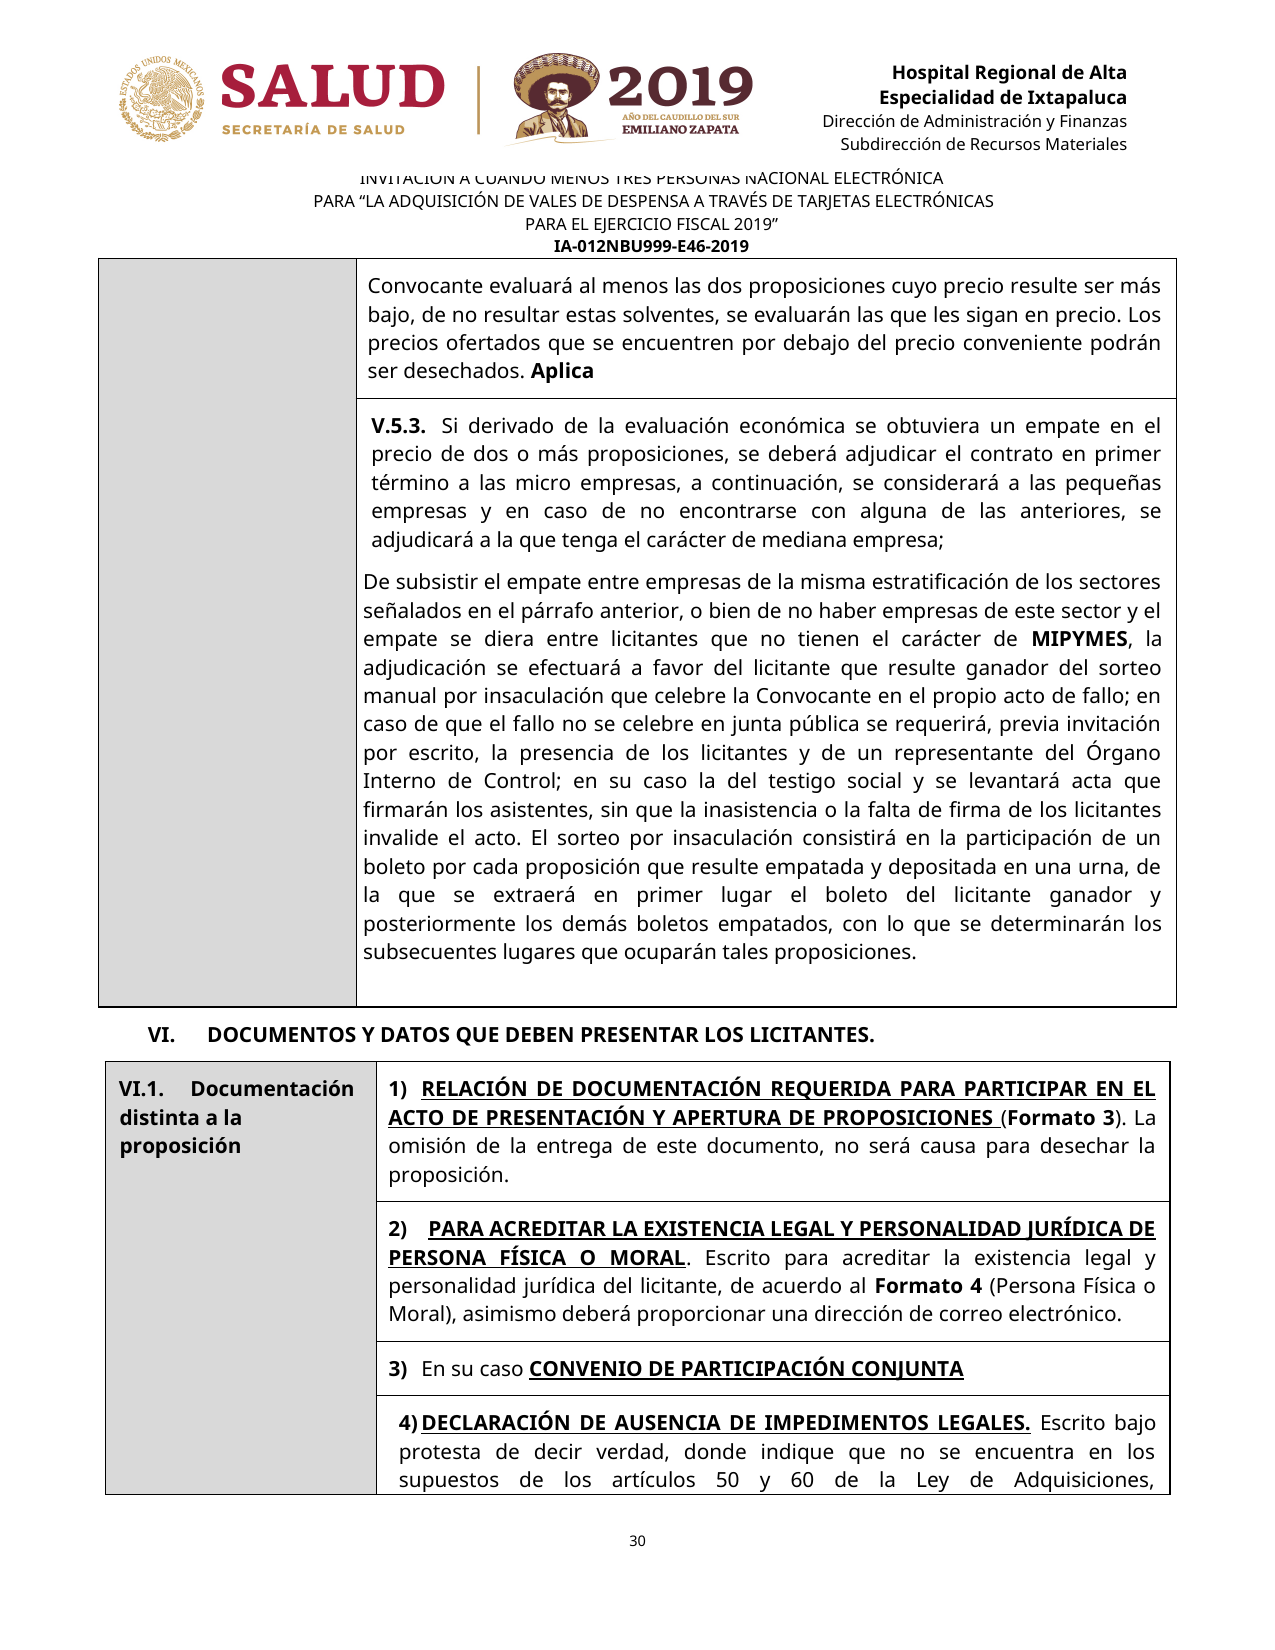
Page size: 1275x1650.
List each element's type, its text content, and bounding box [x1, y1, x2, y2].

list DOCUMENTOS Y DATOS QUE DEBEN PRESENTAR LOS LICITANTES. [148, 1020, 1125, 1048]
table_header Documentación distinta a la proposición [106, 1062, 376, 1494]
table_header RELACIÓN DE DOCUMENTACIÓN REQUERIDA PARA PARTICIPAR EN EL ACTO DE PRESENTACIÓN Y APERTURA DE PROPOSICIONES (Formato 3). La omisión de la entrega de este documento, no será causa para desechar la proposición. [377, 1062, 1169, 1201]
table_cell En su caso CONVENIO DE PARTICIPACIÓN CONJUNTA [377, 1342, 1169, 1395]
picture [73, 0, 764, 180]
table_cell Si derivado de la evaluación económica se obtuviera un empate en el precio de dos o más proposiciones, se deberá adjudicar el contrato en primer término a las micro empresas, a continuación, se considerará a las pequeñas empresas y en caso de no encontrarse con alguna de las anteriores, se adjudicará a la que tenga el carácter de mediana empresa; De subsistir el empate entre empresas de la misma estratificación de los sectores señalados en el párrafo anterior, o bien de no haber empresas de este sector y el empate se diera entre licitantes que no tienen el carácter de MIPYMES, la adjudicación se efectuará a favor del licitante que resulte ganador del sorteo manual por insaculación que celebre la Convocante en el propio acto de fallo; en caso de que el fallo no se celebre en junta pública se requerirá, previa invitación por escrito, la presencia de los licitantes y de un representante del Órgano Interno de Control; en su caso la del testigo social y se levantará acta que firmarán los asistentes, sin que la inasistencia o la falta de firma de los licitantes invalide el acto. El sorteo por insaculación consistirá en la participación de un boleto por cada proposición que resulte empatada y depositada en una urna, de la que se extraerá en primer lugar el boleto del licitante ganador y posteriormente los demás boletos empatados, con lo que se determinarán los subsecuentes lugares que ocuparán tales proposiciones. [357, 399, 1176, 1006]
table_cell PARA ACREDITAR LA EXISTENCIA LEGAL Y PERSONALIDAD JURÍDICA DE PERSONA FÍSICA O MORAL. Escrito para acreditar la existencia legal y personalidad jurídica del licitante, de acuerdo al Formato 4 (Persona Física o Moral), asimismo deberá proporcionar una dirección de correo electrónico. [377, 1202, 1169, 1341]
